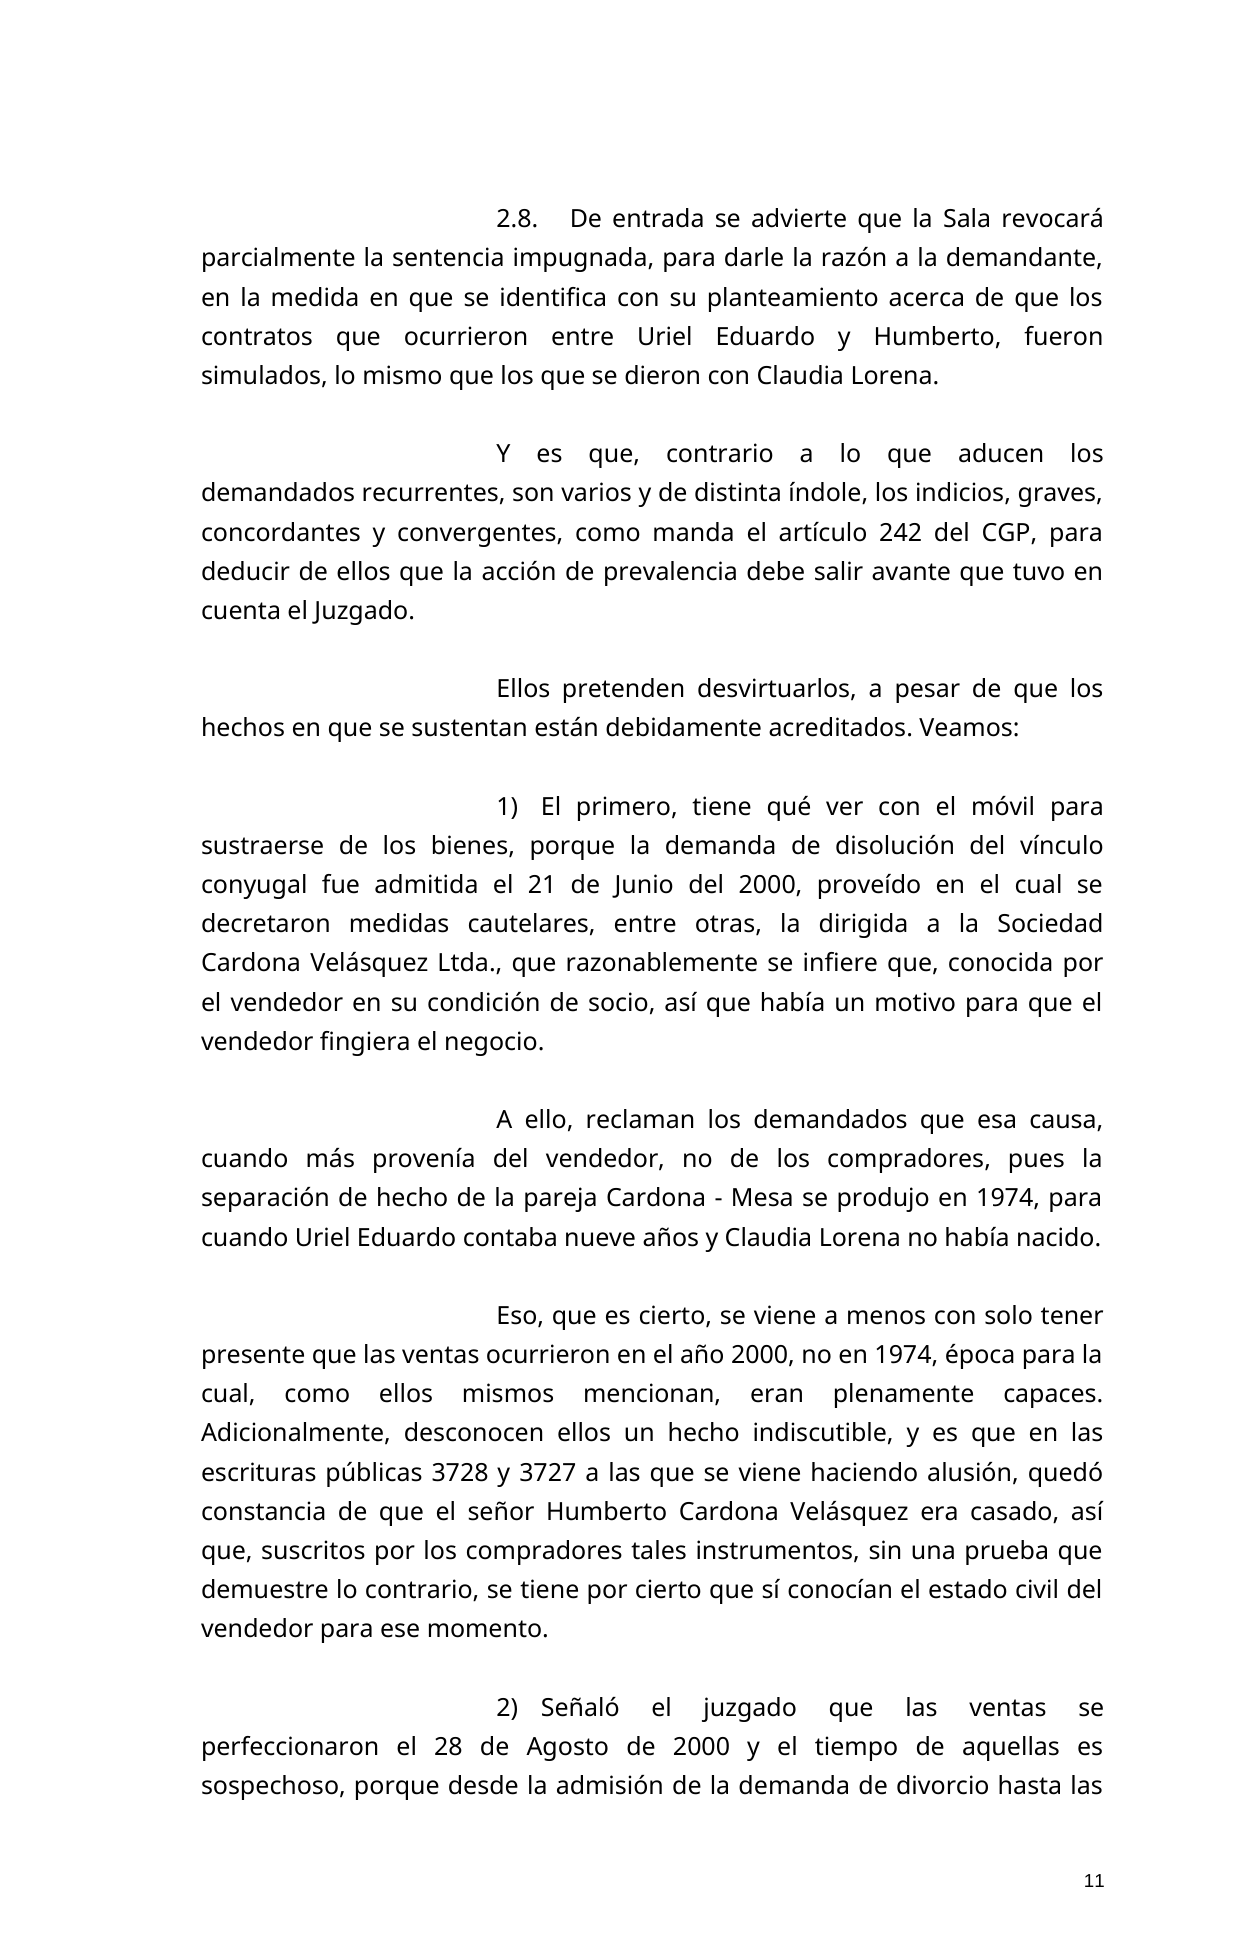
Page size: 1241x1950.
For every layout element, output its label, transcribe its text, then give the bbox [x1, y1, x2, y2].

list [201, 1689, 1104, 1802]
list De entrada se advierte que la Sala revocará parcialmente la sentencia impugnada, para darle la razón a la demandante, en la medida en que se identifica con su planteamiento acerca de que los contratos que ocurrieron entre Uriel Eduardo y Humberto, fueron simulados, lo mismo que los que se dieron con Claudia Lorena. [201, 201, 1104, 392]
list Eso, que es cierto, se viene a menos con solo tener presente que las ventas ocurrieron en el año 2000, no en 1974, época para la cual, como ellos mismos mencionan, eran plenamente capaces. Adicionalmente, desconocen ellos un hecho indiscutible, y es que en las escrituras públicas 3728 y 3727 a las que se viene haciendo alusión, quedó constancia de que el señor Humberto Cardona Velásquez era casado, así que, suscritos por los compradores tales instrumentos, sin una prueba que demuestre lo contrario, se tiene por cierto que sí conocían el estado civil del vendedor para ese momento. [201, 1297, 1104, 1645]
list Y es que, contrario a lo que aducen los demandados recurrentes, son varios y de distinta índole, los indicios, graves, concordantes y convergentes, como manda el artículo 242 del CGP, para deducir de ellos que la acción de prevalencia debe salir avante que tuvo en cuenta el Juzgado. [201, 436, 1104, 627]
text A ello, reclaman los demandados que esa causa, cuando más provenía del vendedor, no de los compradores, pues la separación de hecho de la pareja Cardona - Mesa se produjo en 1974, para cuando Uriel Eduardo contaba nueve años y Claudia Lorena no había nacido. [201, 1102, 1104, 1253]
text Ellos pretenden desvirtuarlos, a pesar de que los hechos en que se sustentan están debidamente acreditados. Veamos: [201, 671, 1104, 744]
list El primero, tiene qué ver con el móvil para sustraerse de los bienes, porque la demanda de disolución del vínculo conyugal fue admitida el 21 de Junio del 2000, proveído en el cual se decretaron medidas cautelares, entre otras, la dirigida a la Sociedad Cardona Velásquez Ltda., que razonablemente se infiere que, conocida por el vendedor en su condición de socio, así que había un motivo para que el vendedor fingiera el negocio. [201, 788, 1104, 1057]
